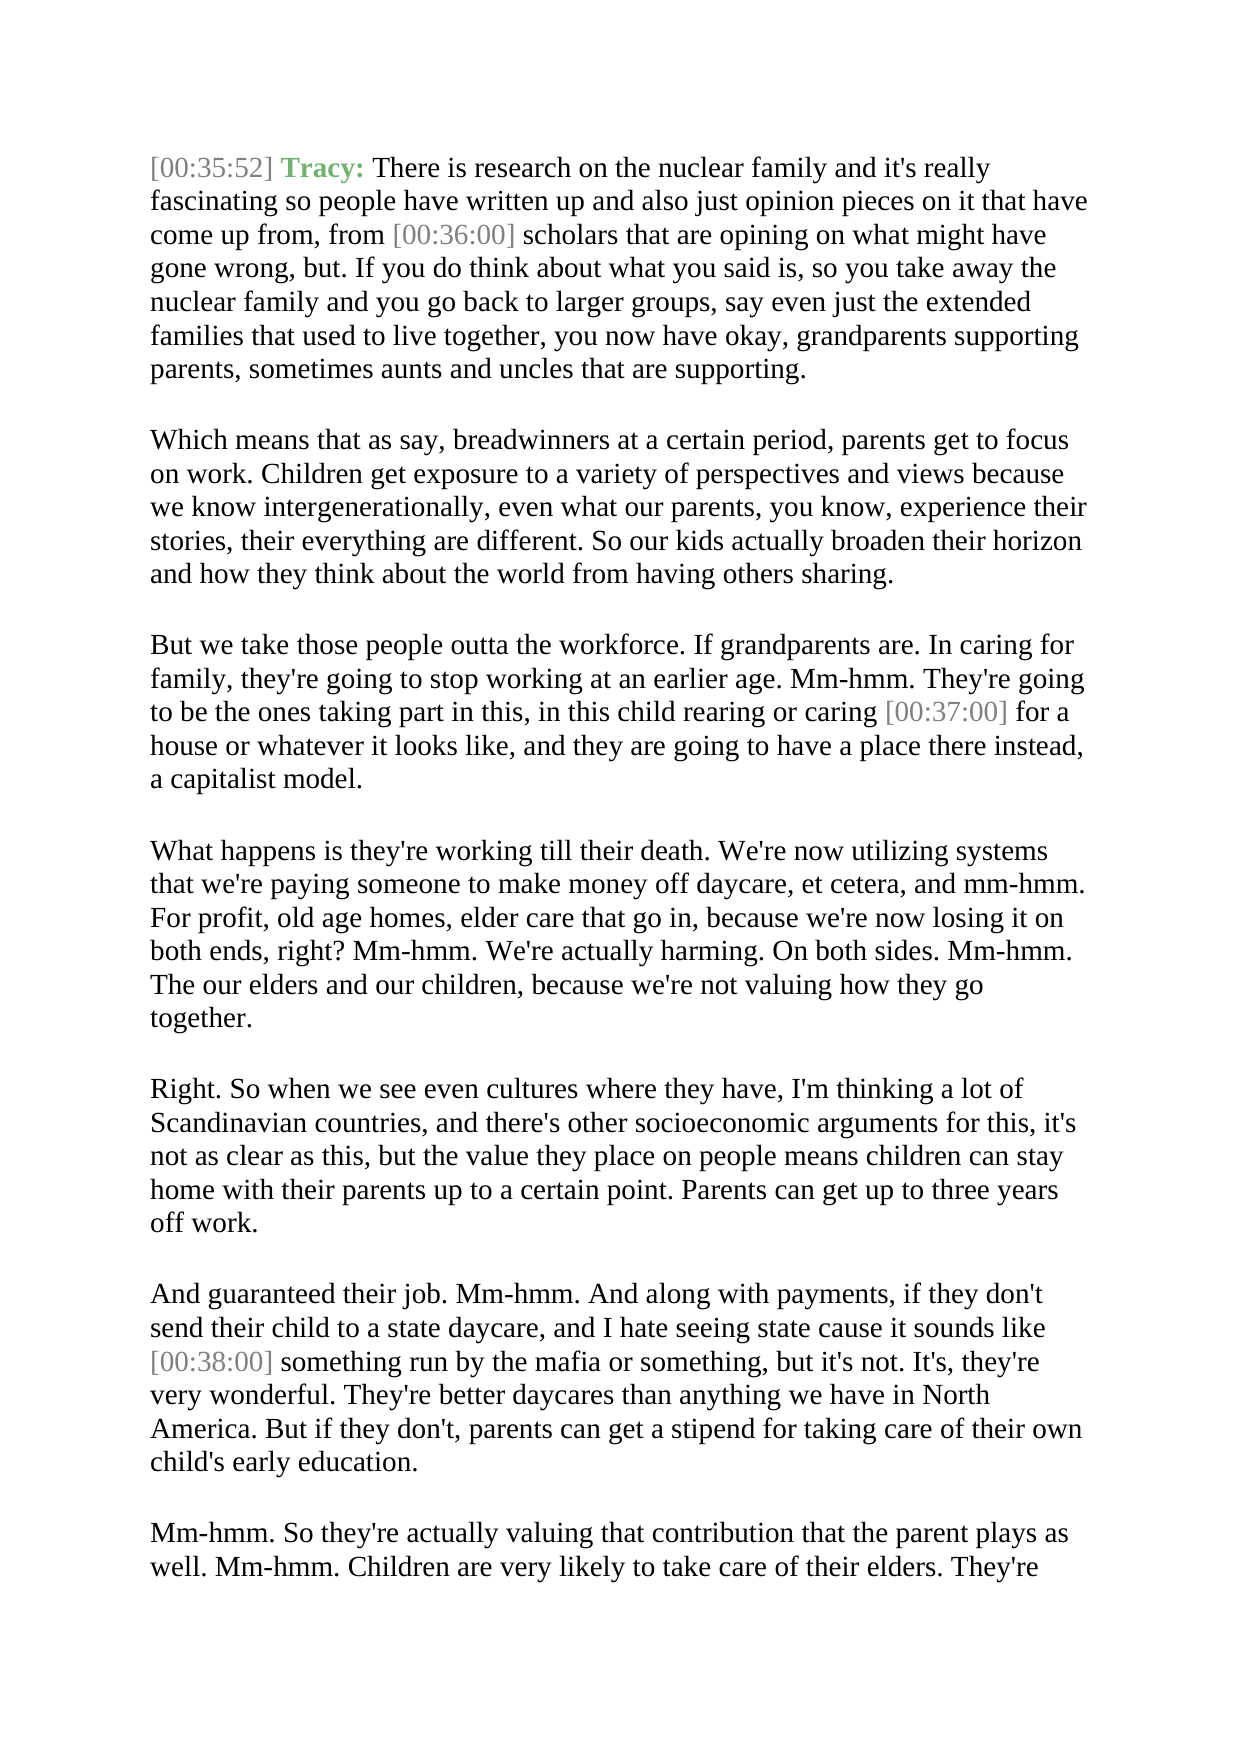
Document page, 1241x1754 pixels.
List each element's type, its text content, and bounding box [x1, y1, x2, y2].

text But we take those people outta the workforce. If grandparents are. In caring for family, they're going to stop working at an earlier age. Mm-hmm. They're going to be the ones taking part in this, in this child rearing or caring [00:37:00] for a house or whatever it looks like, and they are going to have a place there instead, a capitalist model. [150, 627, 1090, 795]
text Right. So when we see even cultures where they have, I'm thinking a lot of Scandinavian countries, and there's other socioeconomic arguments for this, it's not as clear as this, but the value they place on people means children can stay home with their parents up to a certain point. Parents can get up to three years off work. [150, 1071, 1090, 1239]
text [150, 1515, 1090, 1582]
text [00:35:52] Tracy: There is research on the nuclear family and it's really fascinating so people have written up and also just opinion pieces on it that have come up from, from [00:36:00] scholars that are opining on what might have gone wrong, but. If you do think about what you said is, so you take away the nuclear family and you go back to larger groups, say even just the extended families that used to live together, you now have okay, grandparents supporting parents, sometimes aunts and uncles that are supporting. [150, 150, 1090, 385]
text Which means that as say, breadwinners at a certain period, parents get to focus on work. Children get exposure to a variety of perspectives and views because we know intergenerationally, even what our parents, you know, experience their stories, their everything are different. So our kids actually broaden their horizon and how they think about the world from having others sharing. [150, 422, 1090, 590]
text And guaranteed their job. Mm-hmm. And along with payments, if they don't send their child to a state daycare, and I hate seeing state cause it sounds like [00:38:00] something run by the mafia or something, but it's not. It's, they're very wonderful. They're better daycares than anything we have in North America. But if they don't, parents can get a stipend for taking care of their own child's early education. [150, 1277, 1090, 1478]
text What happens is they're working till their death. We're now utilizing systems that we're paying someone to make money off daycare, et cetera, and mm-hmm. For profit, old age homes, elder care that go in, because we're now losing it on both ends, right? Mm-hmm. We're actually harming. On both sides. Mm-hmm. The our elders and our children, because we're not valuing how they go together. [150, 833, 1090, 1034]
